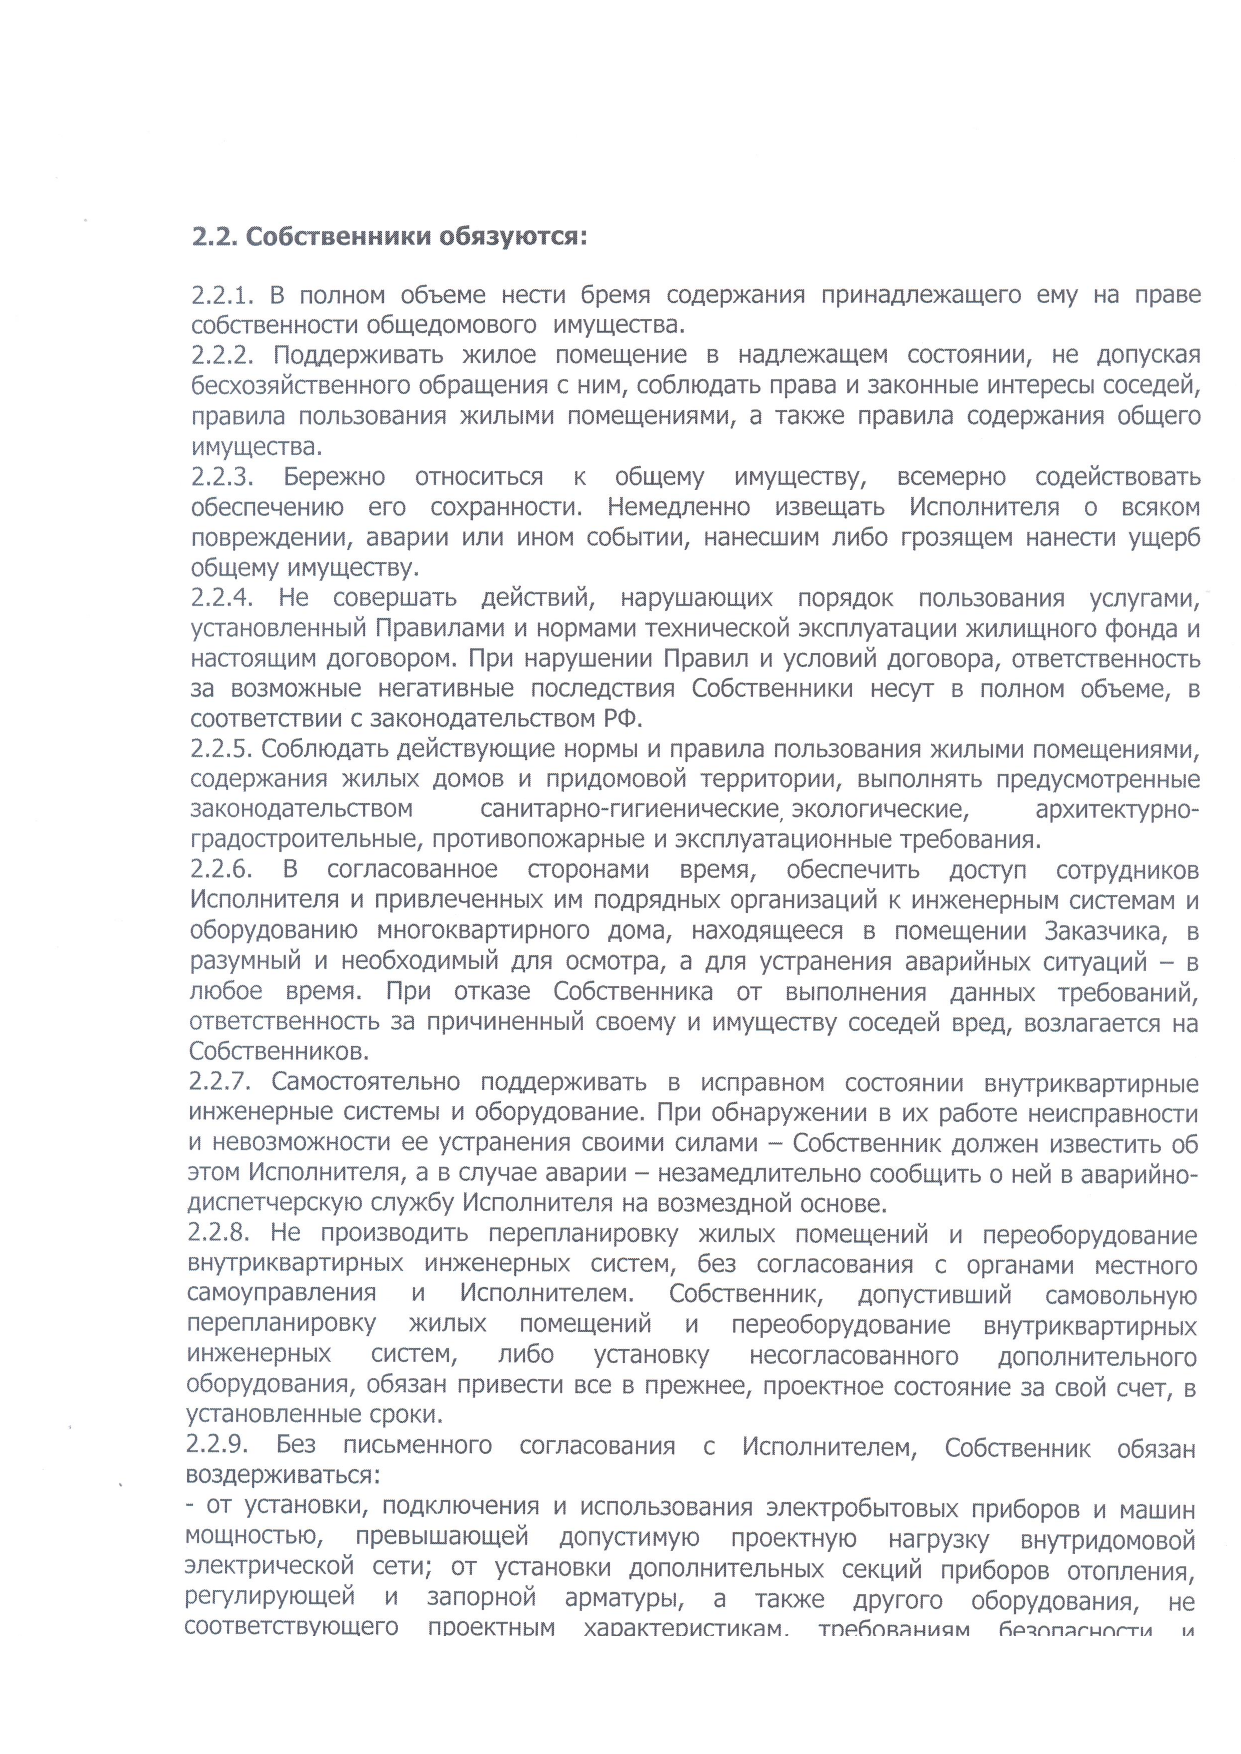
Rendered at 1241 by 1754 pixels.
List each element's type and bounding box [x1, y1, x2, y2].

picture [14, 118, 1241, 1636]
